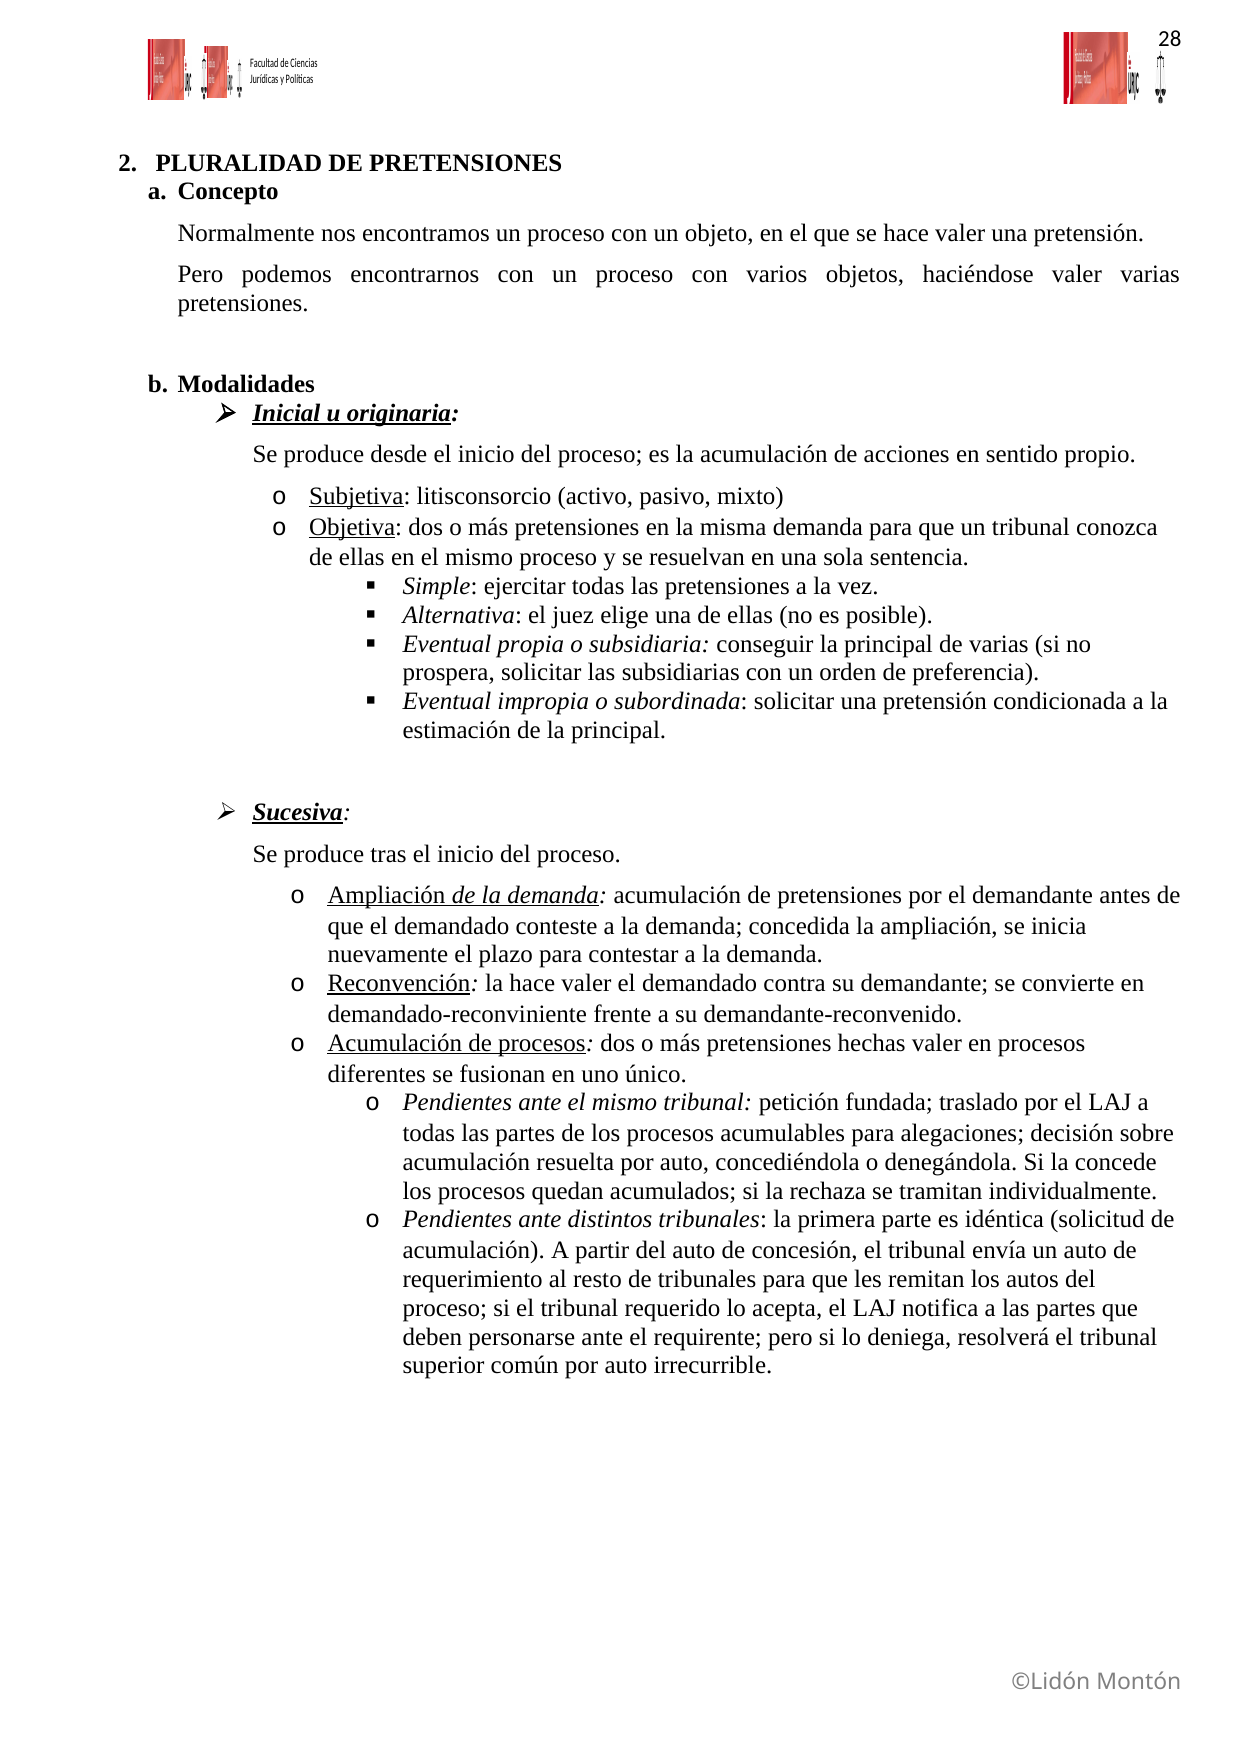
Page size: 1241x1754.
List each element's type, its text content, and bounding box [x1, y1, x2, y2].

list Alternativa: el juez elige una de ellas (no es posible). [365, 600, 1181, 629]
list Reconvención: la hace valer el demandado contra su demandante; se convierte en demandado-reconviniente frente a su demandante-reconvenido. [290, 968, 1181, 1028]
list Inicial u originaria: [215, 398, 1181, 427]
text Se produce tras el inicio del proceso. [252, 839, 1181, 867]
list Eventual propia o subsidiaria: conseguir la principal de varias (si no prospera, solicitar las subsidiarias con un orden de preferencia). [365, 629, 1181, 686]
text Pero podemos encontrarnos con un proceso con varios objetos, haciéndose valer varias pretensiones. [177, 259, 1181, 316]
list Subjetiva: litisconsorcio (activo, pasivo, mixto) [272, 481, 1181, 512]
list Eventual impropia o subordinada: solicitar una pretensión condicionada a la estimación de la principal. [365, 686, 1181, 744]
list PLURALIDAD DE PRETENSIONES [118, 148, 1181, 176]
list Ampliación de la demanda: acumulación de pretensiones por el demandante antes de que el demandado conteste a la demanda; concedida la ampliación, se inicia nuevamente el plazo para contestar a la demanda. [290, 880, 1181, 968]
list Sucesiva: [215, 797, 1181, 826]
list Modalidades [148, 369, 1181, 398]
list Pendientes ante el mismo tribunal: petición fundada; traslado por el LAJ a todas las partes de los procesos acumulables para alegaciones; decisión sobre acumulación resuelta por auto, concediéndola o denegándola. Si la concede los procesos quedan acumulados; si la rechaza se tramitan individualmente. [365, 1087, 1181, 1204]
text Normalmente nos encontramos un proceso con un objeto, en el que se hace valer una pretensión. [177, 218, 1181, 246]
list Concepto [148, 176, 1181, 205]
list Pendientes ante distintos tribunales: la primera parte es idéntica (solicitud de acumulación). A partir del auto de concesión, el tribunal envía un auto de requerimiento al resto de tribunales para que les remitan los autos del proceso; si el tribunal requerido lo acepta, el LAJ notifica a las partes que deben personarse ante el requirente; pero si lo deniega, resolverá el tribunal superior común por auto irrecurrible. [365, 1204, 1181, 1379]
list Objetiva: dos o más pretensiones en la misma demanda para que un tribunal conozca de ellas en el mismo proceso y se resuelvan en una sola sentencia. [272, 512, 1181, 571]
list Acumulación de procesos: dos o más pretensiones hechas valer en procesos diferentes se fusionan en uno único. [290, 1028, 1181, 1087]
text Se produce desde el inicio del proceso; es la acumulación de acciones en sentido propio. [252, 439, 1181, 468]
list Simple: ejercitar todas las pretensiones a la vez. [365, 571, 1181, 600]
